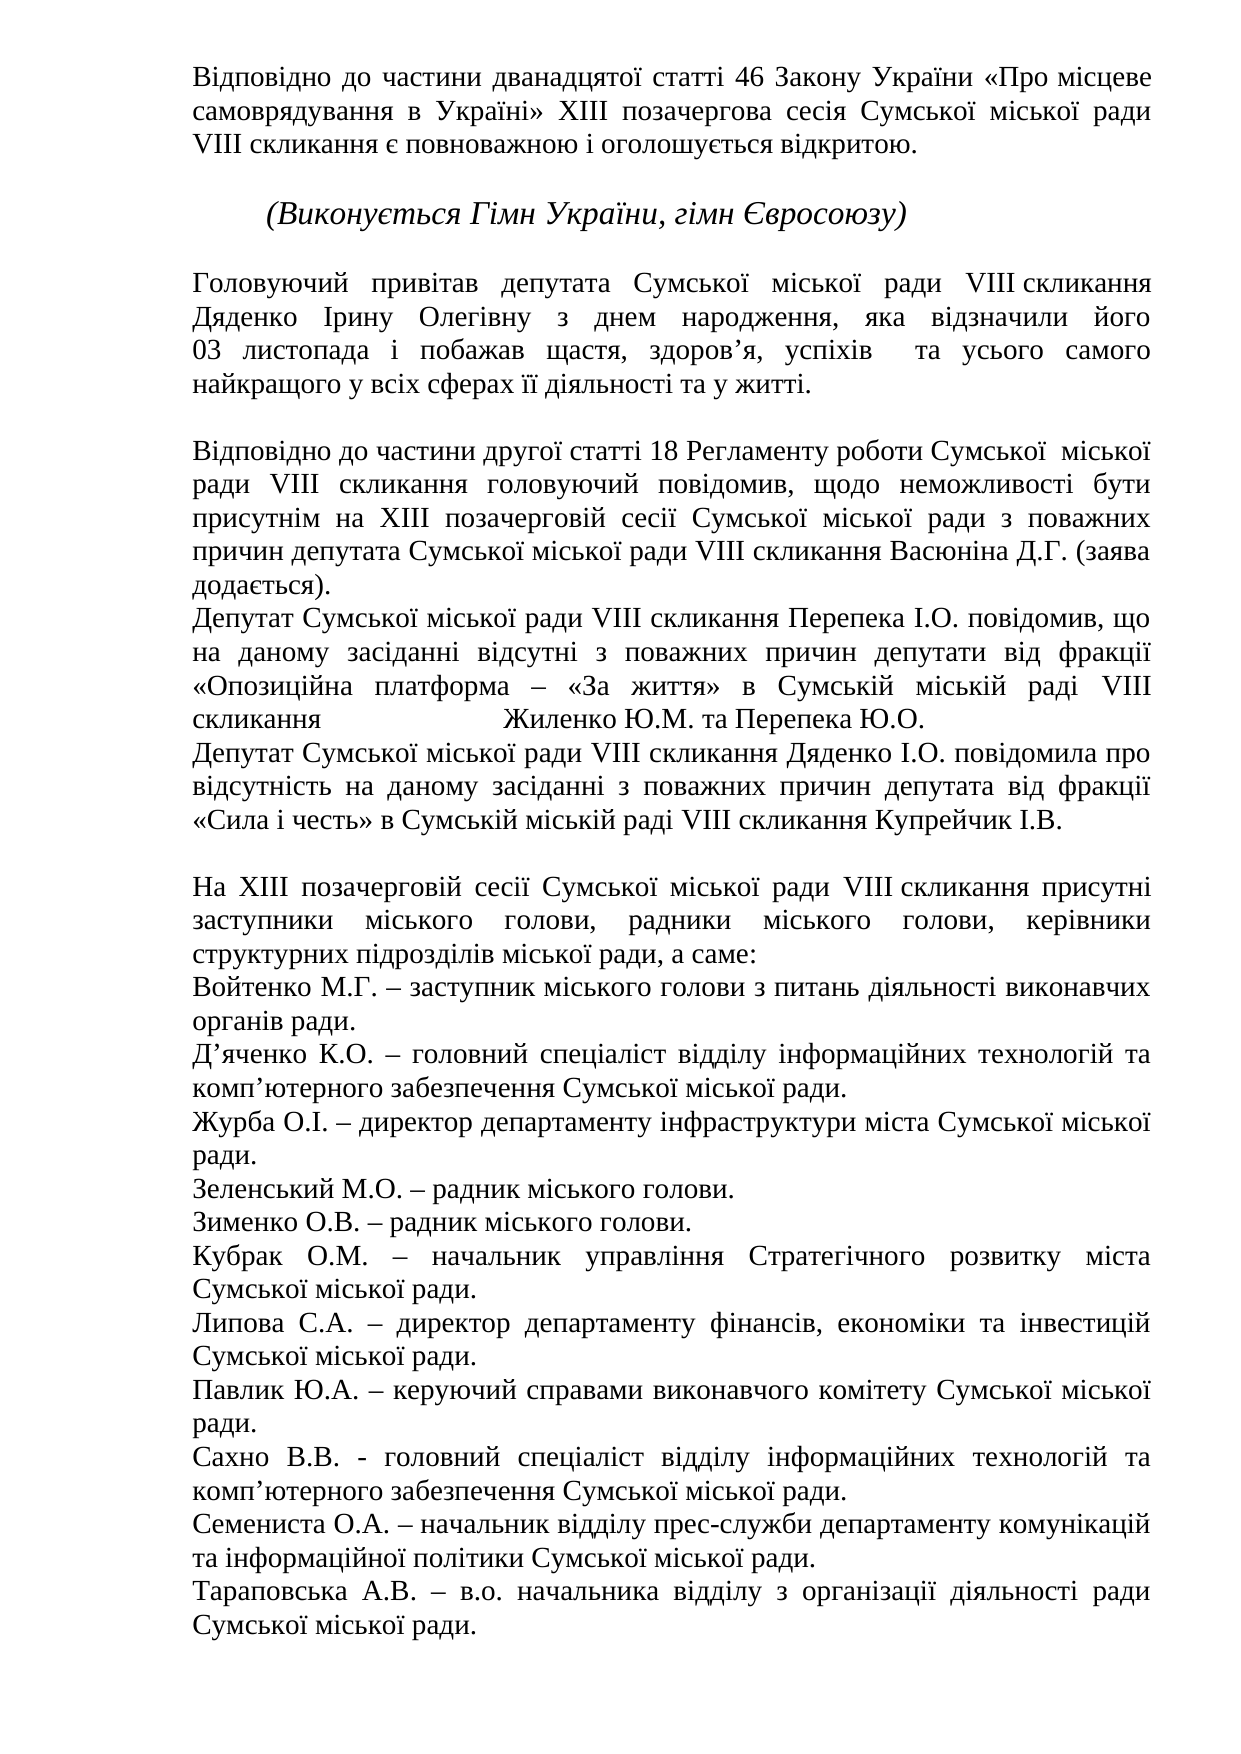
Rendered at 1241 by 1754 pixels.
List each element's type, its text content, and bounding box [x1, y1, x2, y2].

text Депутат Сумської міської ради VІІI скликання Дяденко І.О. повідомила про відсутність на даному засіданні з поважних причин депутата від фракції «Сила і честь» в Сумській міській раді VІІІ скликання Купрейчик І.В. [192, 735, 1152, 835]
text Головуючий привітав депутата Сумської міської ради VІІI скликання Дяденко Ірину Олегівну з днем народження, яка відзначили його 03 листопада і побажав щастя, здоров’я, успіхів та усього самого найкращого у всіх сферах її діяльності та у житті. [192, 265, 1152, 399]
text На XІІІ позачерговій сесії Сумської міської ради VІІI скликання присутні заступники міського голови, радники міського голови, керівники структурних підрозділів міської ради, а саме: [192, 869, 1152, 969]
text Відповідно до частини другої статті 18 Регламенту роботи Сумської міської ради VІІI скликання головуючий повідомив, щодо неможливості бути присутнім на XІІІ позачерговій сесії Сумської міської ради з поважних причин депутата Сумської міської ради VІІI скликання Васюніна Д.Г. (заява додається). [192, 433, 1152, 601]
text Зименко О.В. – радник міського голови. [192, 1204, 1152, 1238]
text Семениста О.А. – начальник відділу прес-служби департаменту комунікацій та інформаційної політики Сумської міської ради. [192, 1506, 1152, 1573]
text Д’яченко К.О. – головний спеціаліст відділу інформаційних технологій та комп’ютерного забезпечення Сумської міської ради. [192, 1037, 1152, 1104]
text Тараповська А.В. – в.о. начальника відділу з організації діяльності ради Сумської міської ради. [192, 1573, 1152, 1640]
text Зеленський М.О. – радник міського голови. [192, 1171, 1152, 1204]
text Павлик Ю.А. – керуючий справами виконавчого комітету Сумської міської ради. [192, 1372, 1152, 1439]
text Відповідно до частини дванадцятої статті 46 Закону України «Про місцеве самоврядування в Україні» XІІІ позачергова сесія Сумської міської ради VІІI скликання є повноважною і оголошується відкритою. [192, 59, 1152, 160]
text Журба О.І. – директор департаменту інфраструктури міста Сумської міської ради. [192, 1104, 1152, 1171]
text Кубрак О.М. – начальник управління Стратегічного розвитку міста Сумської міської ради. [192, 1238, 1152, 1305]
text (Виконується Гімн України, гімн Євросоюзу) [192, 193, 1152, 232]
text Депутат Сумської міської ради VІІI скликання Перепека І.О. повідомив, що на даному засіданні відсутні з поважних причин депутати від фракції «Опозиційна платформа – «За життя» в Сумській міській раді VІІІ скликання Жиленко Ю.М. та Перепека Ю.О. [192, 601, 1152, 735]
text Липова С.А. – директор департаменту фінансів, економіки та інвестицій Сумської міської ради. [192, 1305, 1152, 1372]
text Сахно В.В. - головний спеціаліст відділу інформаційних технологій та комп’ютерного забезпечення Сумської міської ради. [192, 1439, 1152, 1506]
text Войтенко М.Г. – заступник міського голови з питань діяльності виконавчих органів ради. [192, 969, 1152, 1037]
